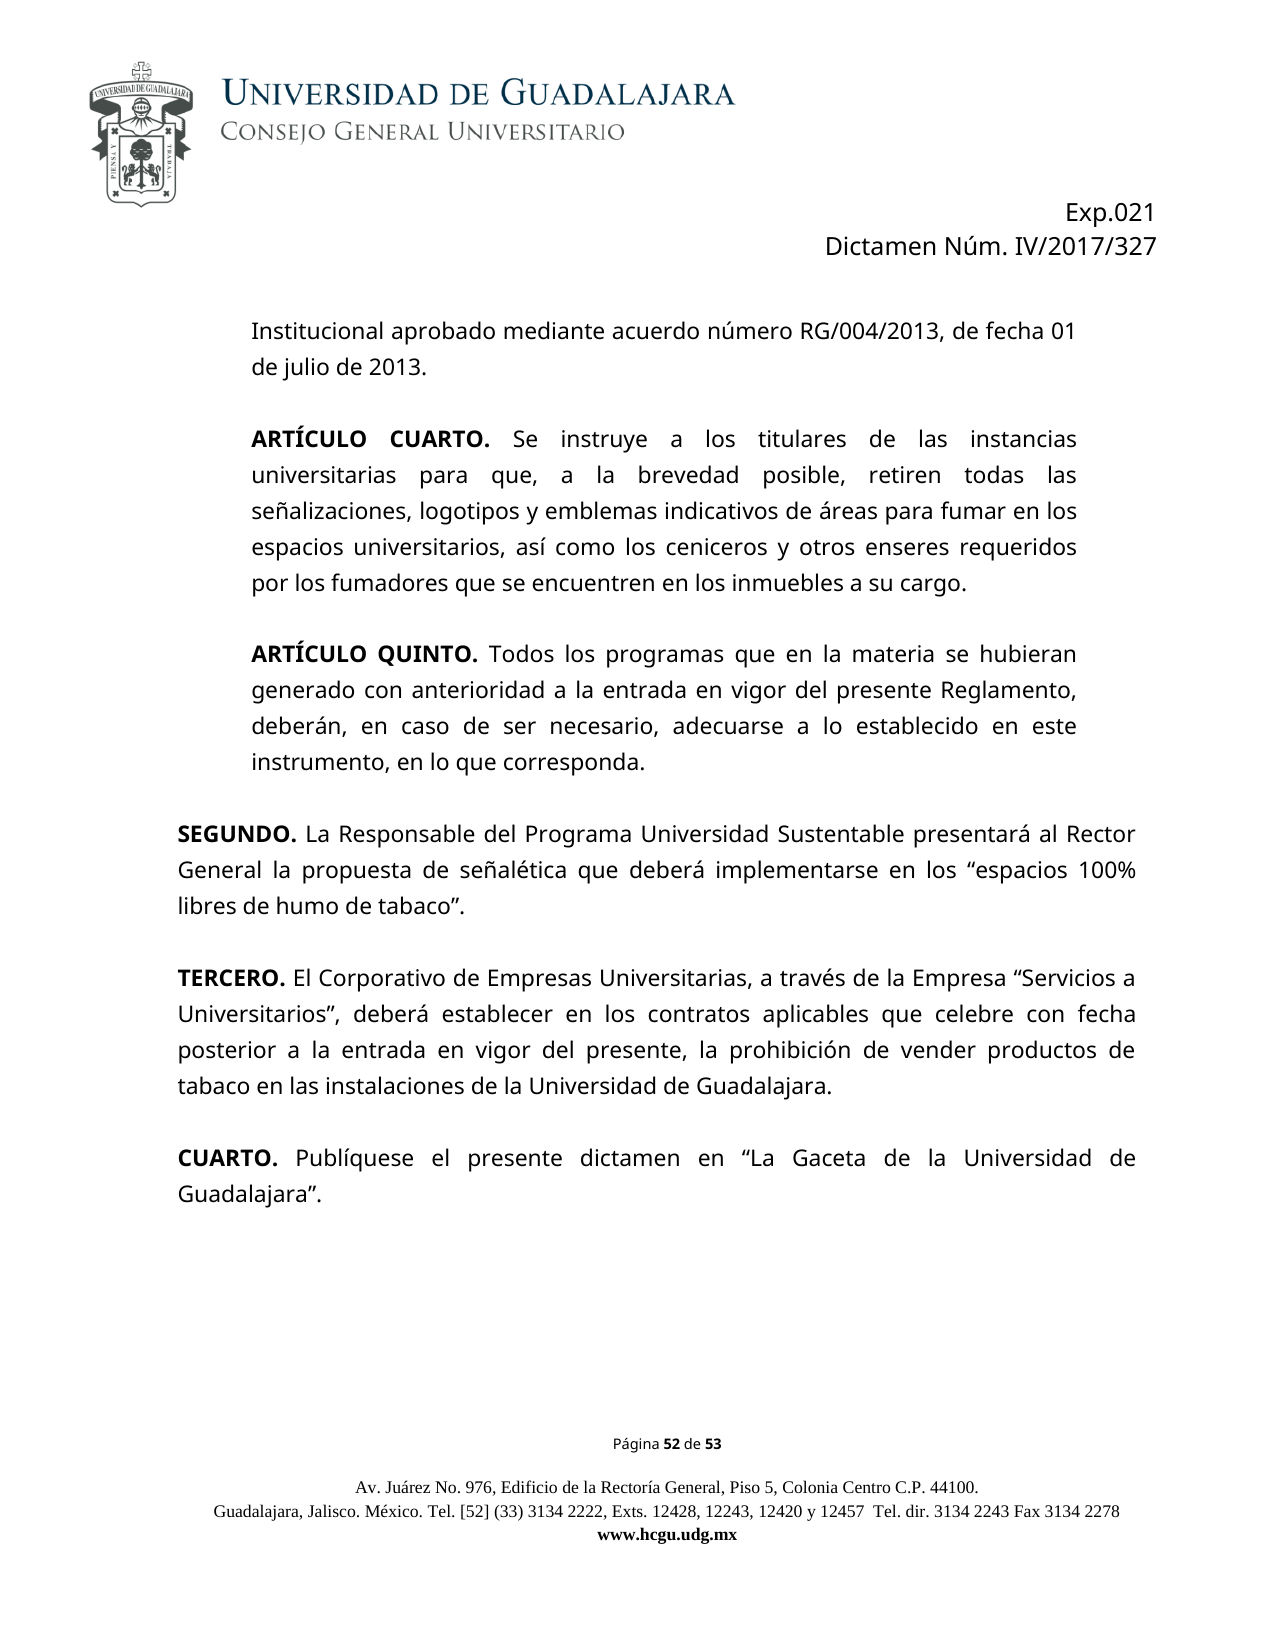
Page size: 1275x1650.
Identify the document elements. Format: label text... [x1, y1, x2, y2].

text TERCERO. El Corporativo de Empresas Universitarias, a través de la Empresa “Servicios a Universitarios”, deberá establecer en los contratos aplicables que celebre con fecha posterior a la entrada en vigor del presente, la prohibición de vender productos de tabaco en las instalaciones de la Universidad de Guadalajara. [177, 962, 1137, 1101]
text ARTÍCULO CUARTO. Se instruye a los titulares de las instancias universitarias para que, a la brevedad posible, retiren todas las señalizaciones, logotipos y emblemas indicativos de áreas para fumar en los espacios universitarios, así como los ceniceros y otros enseres requeridos por los fumadores que se encuentren en los inmuebles a su cargo. [251, 423, 1078, 598]
picture [1, 1, 1274, 268]
text CUARTO. Publíquese el presente dictamen en “La Gaceta de la Universidad de Guadalajara”. [177, 1142, 1137, 1209]
text ARTÍCULO QUINTO. Todos los programas que en la materia se hubieran generado con anterioridad a la entrada en vigor del presente Reglamento, deberán, en caso de ser necesario, adecuarse a lo establecido en este instrumento, en lo que corresponda. [251, 638, 1078, 777]
text SEGUNDO. La Responsable del Programa Universidad Sustentable presentará al Rector General la propuesta de señalética que deberá implementarse en los “espacios 100% libres de humo de tabaco”. [177, 818, 1137, 921]
